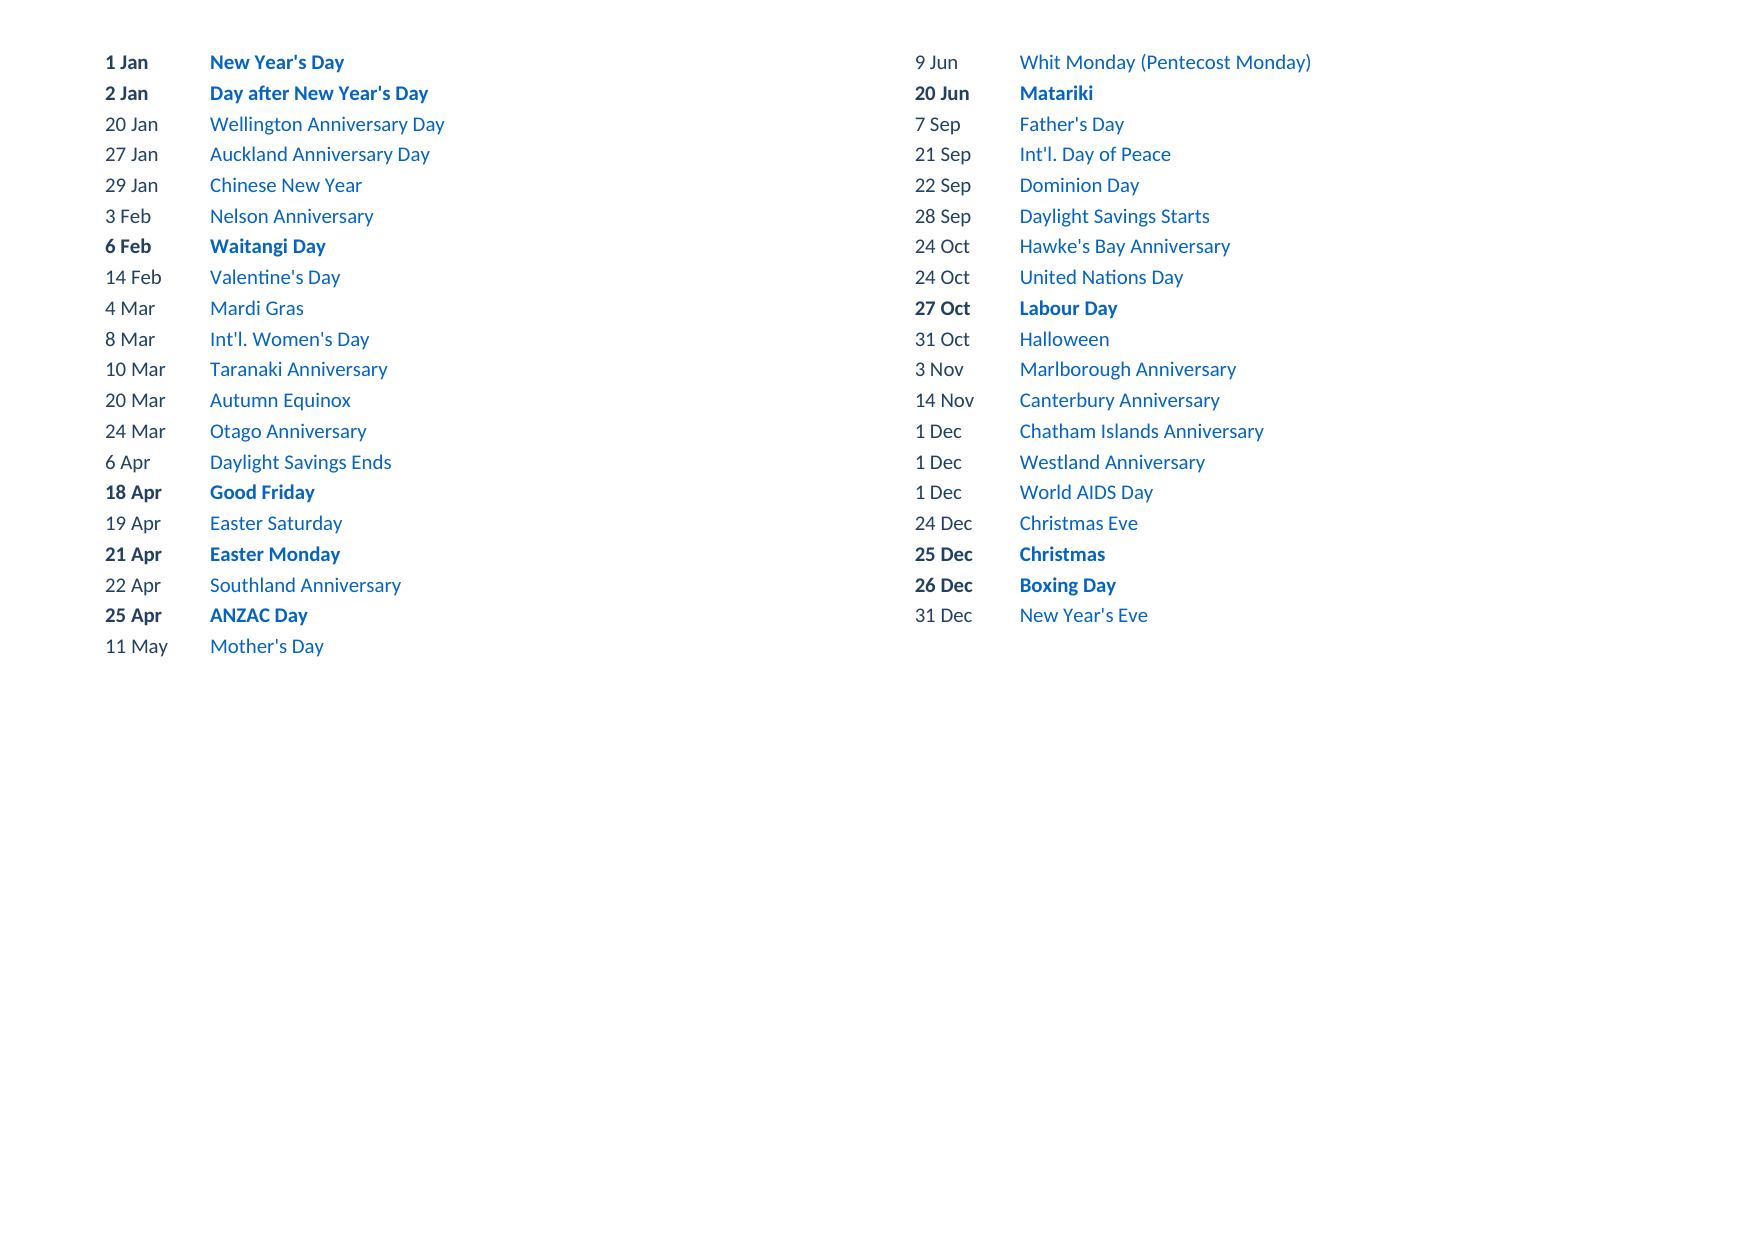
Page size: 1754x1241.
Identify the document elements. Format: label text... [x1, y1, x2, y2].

text 7 Sep Father's Day [914, 115, 1649, 135]
text 20 Jan Wellington Anniversary Day [105, 115, 839, 135]
text 20 Mar Autumn Equinox [105, 391, 839, 412]
text 6 Apr Daylight Savings Ends [105, 453, 839, 473]
text 29 Jan Chinese New Year [105, 176, 839, 197]
text 24 Dec Christmas Eve [914, 514, 1649, 534]
text 24 Oct Hawke's Bay Anniversary [914, 238, 1649, 258]
text 19 Apr Easter Saturday [105, 514, 839, 534]
text 14 Feb Valentine's Day [105, 268, 839, 289]
text 3 Feb Nelson Anniversary [105, 207, 839, 227]
text 1 Dec World AIDS Day [914, 483, 1649, 504]
text 22 Apr Southland Anniversary [105, 576, 839, 596]
text 28 Sep Daylight Savings Starts [914, 207, 1649, 227]
text 1 Jan New Year's Day [105, 53, 839, 74]
text 1 Dec Chatham Islands Anniversary [914, 422, 1649, 442]
text 8 Mar Int'l. Women's Day [105, 330, 839, 350]
text 26 Dec Boxing Day [914, 576, 1649, 596]
text 1 Dec Westland Anniversary [914, 453, 1649, 473]
text 3 Nov Marlborough Anniversary [914, 361, 1649, 381]
text 21 Apr Easter Monday [105, 545, 839, 565]
text 31 Oct Halloween [914, 330, 1649, 350]
text 21 Sep Int'l. Day of Peace [914, 146, 1649, 166]
text 4 Mar Mardi Gras [105, 299, 839, 319]
text 31 Dec New Year's Eve [914, 606, 1649, 627]
text 27 Oct Labour Day [914, 299, 1649, 319]
text 25 Apr ANZAC Day [105, 606, 839, 627]
text 24 Oct United Nations Day [914, 268, 1649, 289]
text 14 Nov Canterbury Anniversary [914, 391, 1649, 412]
text 27 Jan Auckland Anniversary Day [105, 146, 839, 166]
text 22 Sep Dominion Day [914, 176, 1649, 197]
text 20 Jun Matariki [914, 84, 1649, 104]
text 2 Jan Day after New Year's Day [105, 84, 839, 104]
text 9 Jun Whit Monday (Pentecost Monday) [914, 53, 1649, 74]
text 18 Apr Good Friday [105, 483, 839, 504]
text 11 May Mother's Day [105, 637, 839, 657]
text 6 Feb Waitangi Day [105, 238, 839, 258]
text 25 Dec Christmas [914, 545, 1649, 565]
text 10 Mar Taranaki Anniversary [105, 361, 839, 381]
text 24 Mar Otago Anniversary [105, 422, 839, 442]
